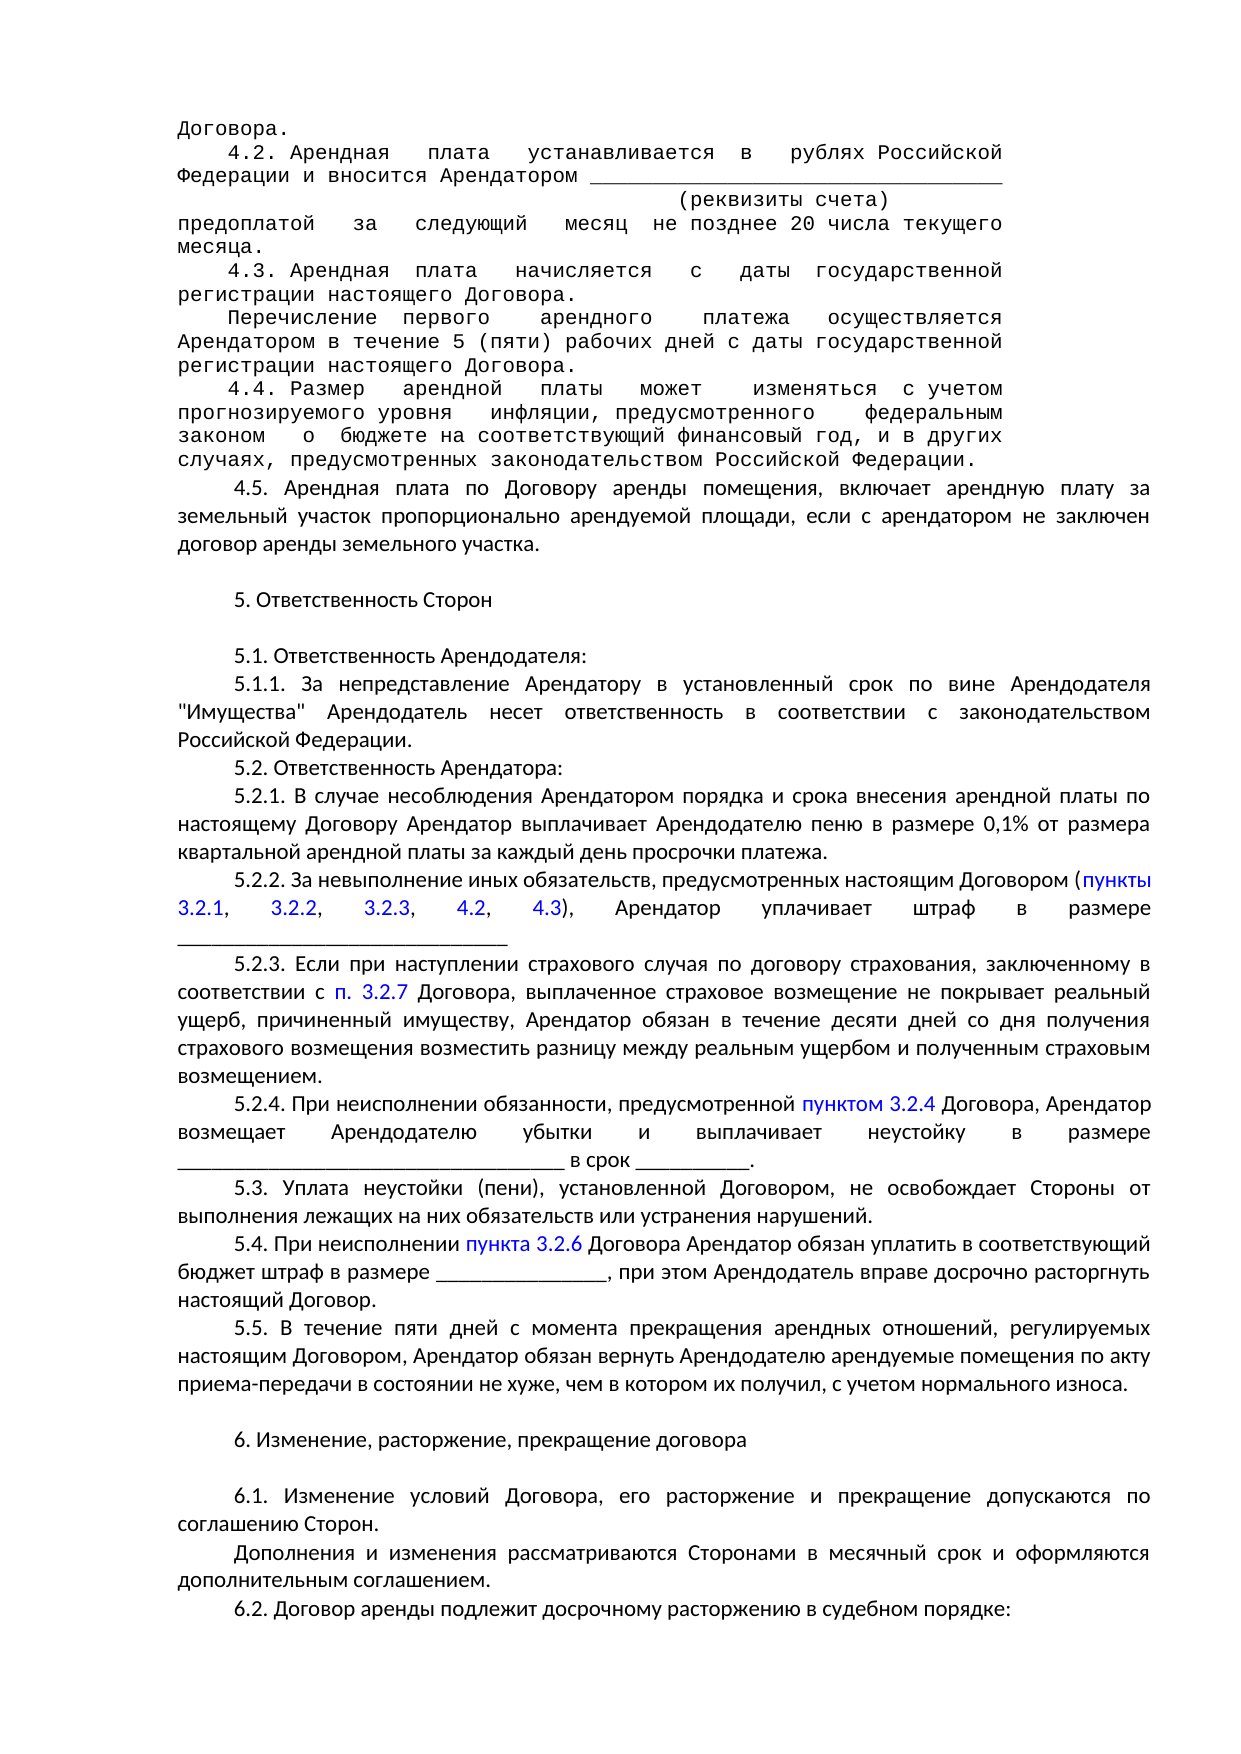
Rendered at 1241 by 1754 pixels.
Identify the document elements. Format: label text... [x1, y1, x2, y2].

text 5.3. Уплата неустойки (пени), установленной Договором, не освобождает Стороны от выполнения лежащих на них обязательств или устранения нарушений. [177, 1173, 1152, 1229]
text 5. Ответственность Сторон [177, 585, 1152, 613]
text 5.2. Ответственность Арендатора: [177, 753, 1152, 781]
text законом о бюджете на соответствующий финансовый год, и в других [177, 426, 1152, 449]
text Договора. [177, 118, 1152, 142]
text 4.3. Арендная плата начисляется с даты государственной [177, 260, 1152, 284]
text 5.2.3. Если при наступлении страхового случая по договору страхования, заключенному в соответствии с п. 3.2.7 Договора, выплаченное страховое возмещение не покрывает реальный ущерб, причиненный имуществу, Арендатор обязан в течение десяти дней со дня получения страхового возмещения возместить разницу между реальным ущербом и полученным страховым возмещением. [177, 949, 1152, 1089]
text 6.2. Договор аренды подлежит досрочному расторжению в судебном порядке: [177, 1594, 1152, 1622]
text месяца. [177, 236, 1152, 260]
text 4.2. Арендная плата устанавливается в рублях Российской [177, 142, 1152, 165]
text 4.5. Арендная плата по Договору аренды помещения, включает арендную плату за земельный участок пропорционально арендуемой площади, если с арендатором не заключен договор аренды земельного участка. [177, 473, 1152, 557]
text предоплатой за следующий месяц не позднее 20 числа текущего [177, 213, 1152, 236]
text 5.1. Ответственность Арендодателя: [177, 641, 1152, 669]
text 4.4. Размер арендной платы может изменяться с учетом [177, 378, 1152, 402]
text Дополнения и изменения рассматриваются Сторонами в месячный срок и оформляются дополнительным соглашением. [177, 1538, 1152, 1594]
text (реквизиты счета) [177, 189, 1152, 213]
text 6. Изменение, расторжение, прекращение договора [177, 1426, 1152, 1453]
text 5.2.1. В случае несоблюдения Арендатором порядка и срока внесения арендной платы по настоящему Договору Арендатор выплачивает Арендодателю пеню в размере 0,1% от размера квартальной арендной платы за каждый день просрочки платежа. [177, 781, 1152, 865]
text регистрации настоящего Договора. [177, 354, 1152, 378]
text 5.1.1. За непредставление Арендатору в установленный срок по вине Арендодателя "Имущества" Арендодатель несет ответственность в соответствии с законодательством Российской Федерации. [177, 669, 1152, 753]
text 6.1. Изменение условий Договора, его расторжение и прекращение допускаются по соглашению Сторон. [177, 1482, 1152, 1538]
text Перечисление первого арендного платежа осуществляется [177, 307, 1152, 331]
text прогнозируемого уровня инфляции, предусмотренного федеральным [177, 402, 1152, 426]
text регистрации настоящего Договора. [177, 284, 1152, 307]
text Арендатором в течение 5 (пяти) рабочих дней с даты государственной [177, 331, 1152, 354]
text 5.2.2. За невыполнение иных обязательств, предусмотренных настоящим Договором (пункты 3.2.1, 3.2.2, 3.2.3, 4.2, 4.3), Арендатор уплачивает штраф в размере _____________________________ [177, 865, 1152, 949]
text случаях, предусмотренных законодательством Российской Федерации. [177, 449, 1152, 473]
text 5.4. При неисполнении пункта 3.2.6 Договора Арендатор обязан уплатить в соответствующий бюджет штраф в размере _______________, при этом Арендодатель вправе досрочно расторгнуть настоящий Договор. [177, 1229, 1152, 1313]
text Федерации и вносится Арендатором _________________________________ [177, 165, 1152, 189]
text 5.2.4. При неисполнении обязанности, предусмотренной пунктом 3.2.4 Договора, Арендатор возмещает Арендодателю убытки и выплачивает неустойку в размере __________________________________ в срок __________. [177, 1089, 1152, 1173]
text 5.5. В течение пяти дней с момента прекращения арендных отношений, регулируемых настоящим Договором, Арендатор обязан вернуть Арендодателю арендуемые помещения по акту приема-передачи в состоянии не хуже, чем в котором их получил, с учетом нормального износа. [177, 1313, 1152, 1397]
